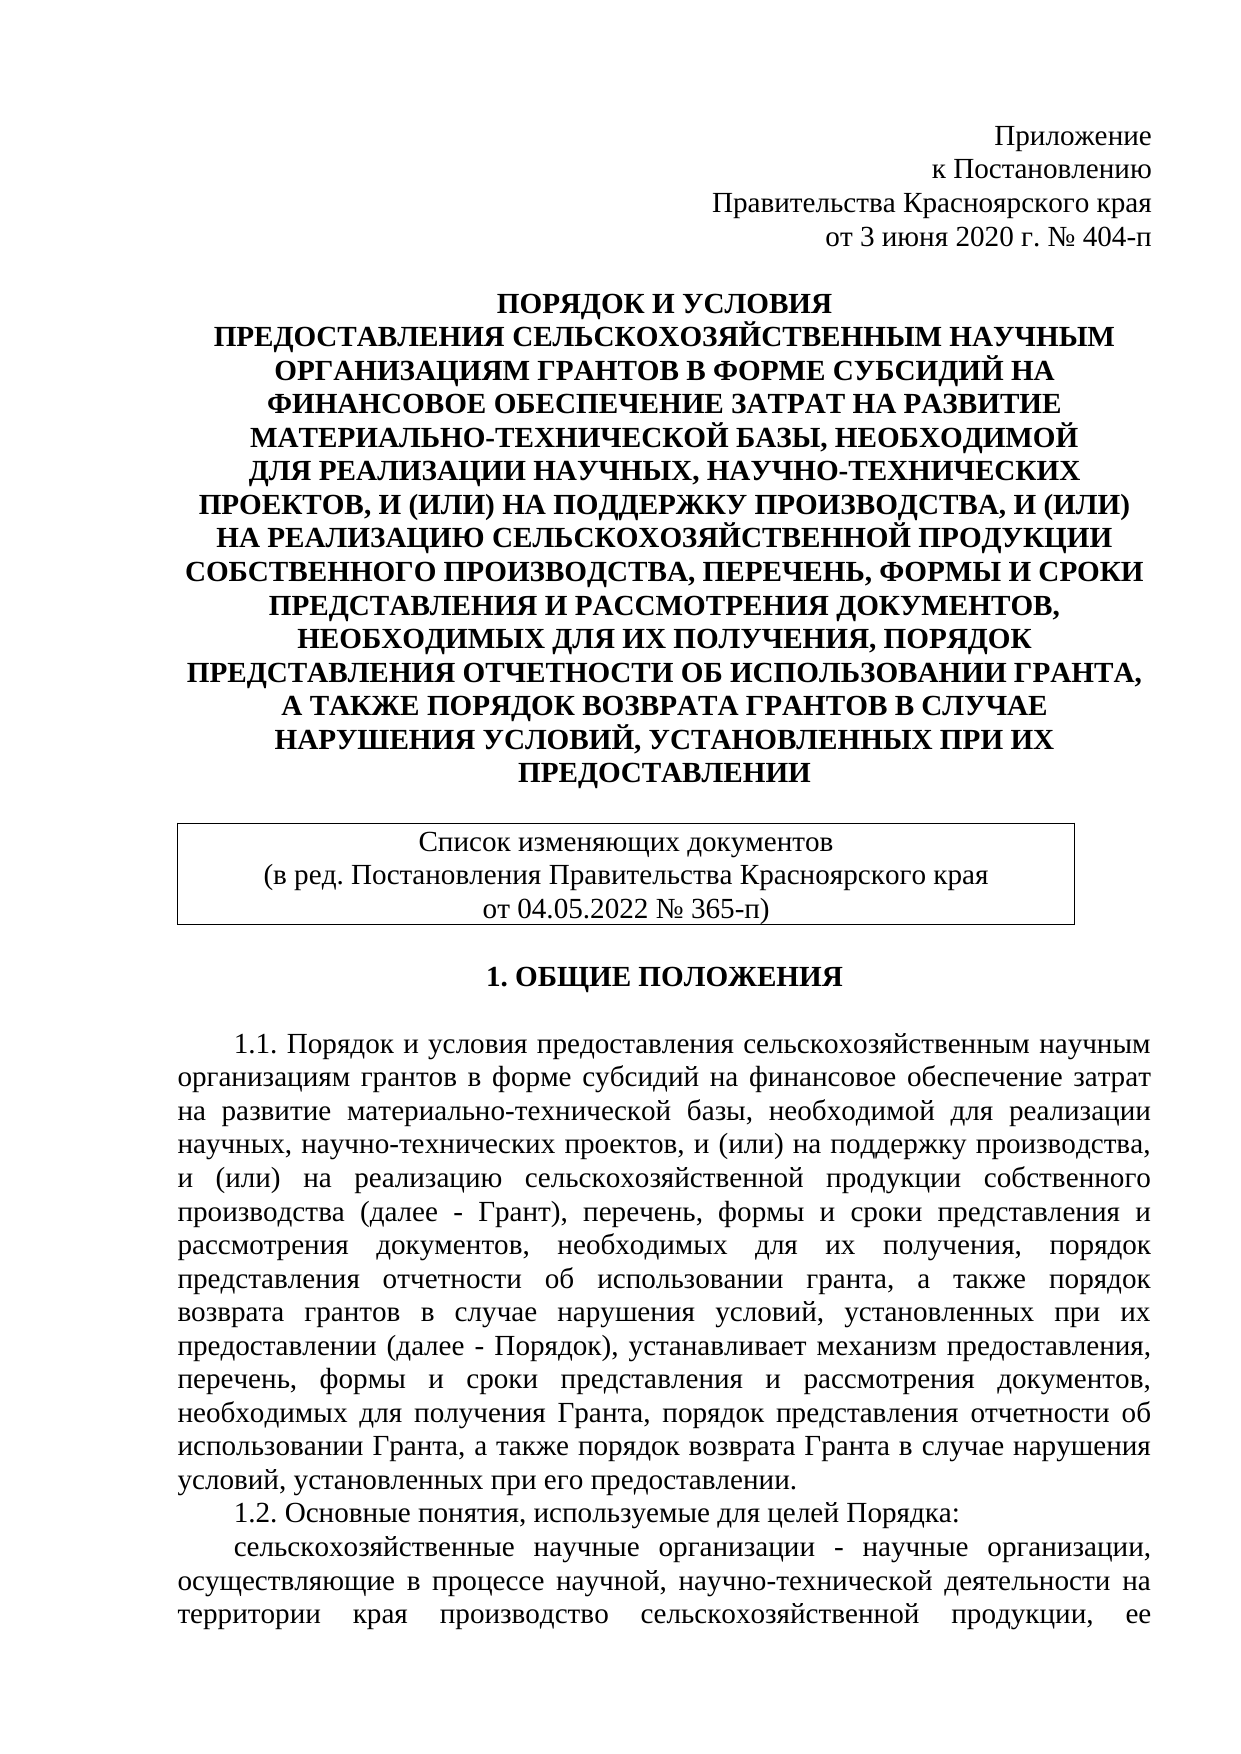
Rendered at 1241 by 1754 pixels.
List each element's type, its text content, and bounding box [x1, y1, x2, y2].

title ПРЕДОСТАВЛЕНИЯ СЕЛЬСКОХОЗЯЙСТВЕННЫМ НАУЧНЫМ ОРГАНИЗАЦИЯМ ГРАНТОВ В ФОРМЕ СУБСИДИЙ НА ФИНАНСОВОЕ ОБЕСПЕЧЕНИЕ ЗАТРАТ НА РАЗВИТИЕ МАТЕРИАЛЬНО-ТЕХНИЧЕСКОЙ БАЗЫ, НЕОБХОДИМОЙ [177, 319, 1152, 453]
text от 3 июня 2020 г. № 404-п [177, 219, 1152, 252]
title 1. ОБЩИЕ ПОЛОЖЕНИЯ [177, 959, 1152, 992]
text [177, 1529, 1152, 1630]
text Приложение [177, 118, 1152, 152]
title ДЛЯ РЕАЛИЗАЦИИ НАУЧНЫХ, НАУЧНО-ТЕХНИЧЕСКИХ ПРОЕКТОВ, И (ИЛИ) НА ПОДДЕРЖКУ ПРОИЗВОДСТВА, И (ИЛИ) НА РЕАЛИЗАЦИЮ СЕЛЬСКОХОЗЯЙСТВЕННОЙ ПРОДУКЦИИ СОБСТВЕННОГО ПРОИЗВОДСТВА, ПЕРЕЧЕНЬ, ФОРМЫ И СРОКИ ПРЕДСТАВЛЕНИЯ И РАССМОТРЕНИЯ ДОКУМЕНТОВ, НЕОБХОДИМЫХ ДЛЯ ИХ ПОЛУЧЕНИЯ, ПОРЯДОК ПРЕДСТАВЛЕНИЯ ОТЧЕТНОСТИ ОБ ИСПОЛЬЗОВАНИИ ГРАНТА, А ТАКЖЕ ПОРЯДОК ВОЗВРАТА ГРАНТОВ В СЛУЧАЕ НАРУШЕНИЯ УСЛОВИЙ, УСТАНОВЛЕННЫХ ПРИ ИХ ПРЕДОСТАВЛЕНИИ [177, 453, 1152, 789]
table_header Список изменяющих документов (в ред. Постановления Правительства Красноярского края от 04.05.2022 № 365-п) [178, 824, 1074, 924]
text к Постановлению [177, 152, 1152, 185]
title ПОРЯДОК И УСЛОВИЯ [177, 286, 1152, 319]
text Правительства Красноярского края [177, 185, 1152, 219]
text 1.2. Основные понятия, используемые для целей Порядка: [177, 1496, 1152, 1529]
text 1.1. Порядок и условия предоставления сельскохозяйственным научным организациям грантов в форме субсидий на финансовое обеспечение затрат на развитие материально-технической базы, необходимой для реализации научных, научно-технических проектов, и (или) на поддержку производства, и (или) на реализацию сельскохозяйственной продукции собственного производства (далее - Грант), перечень, формы и сроки представления и рассмотрения документов, необходимых для их получения, порядок представления отчетности об использовании гранта, а также порядок возврата грантов в случае нарушения условий, установленных при их предоставлении (далее - Порядок), устанавливает механизм предоставления, перечень, формы и сроки представления и рассмотрения документов, необходимых для получения Гранта, порядок представления отчетности об использовании Гранта, а также порядок возврата Гранта в случае нарушения условий, установленных при его предоставлении. [177, 1026, 1152, 1496]
